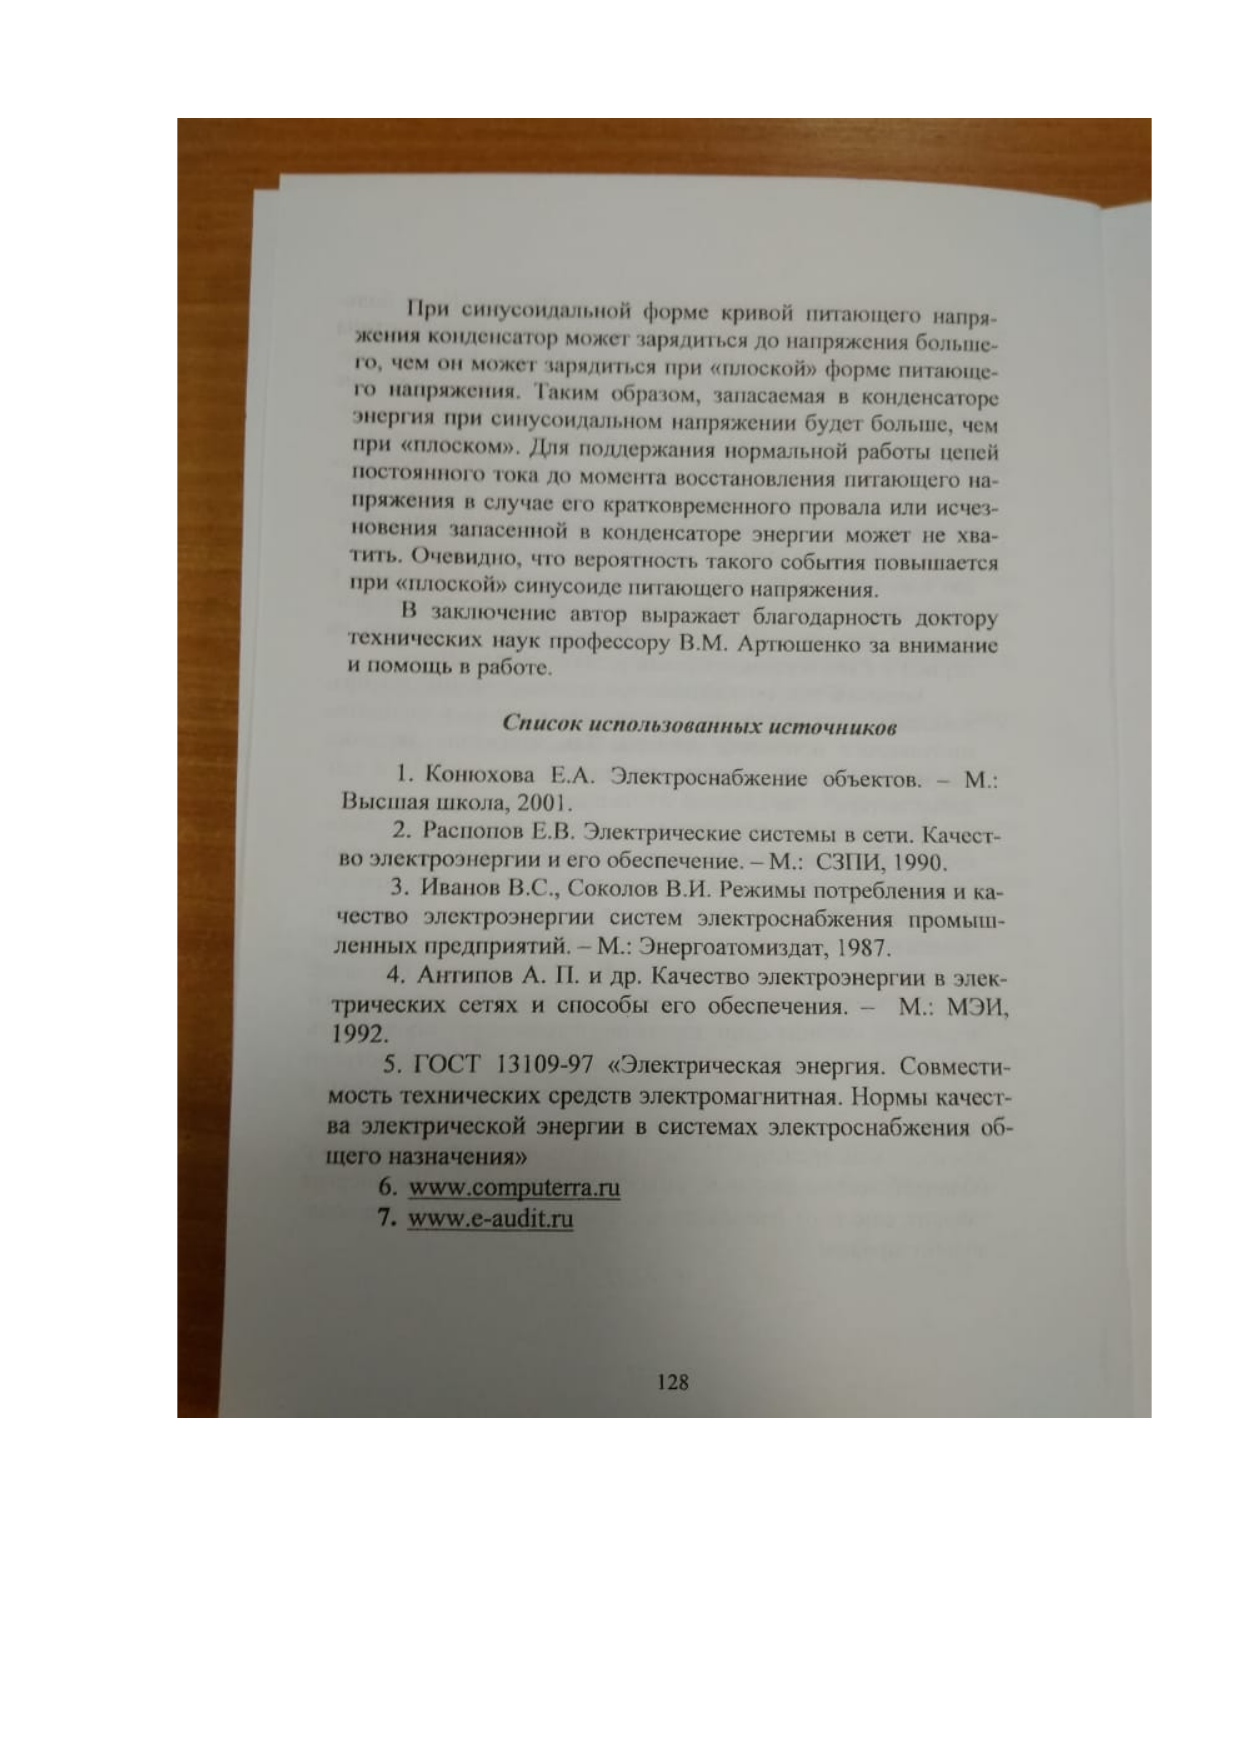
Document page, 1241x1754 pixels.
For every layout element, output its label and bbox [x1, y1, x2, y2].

picture [177, 118, 1152, 1418]
